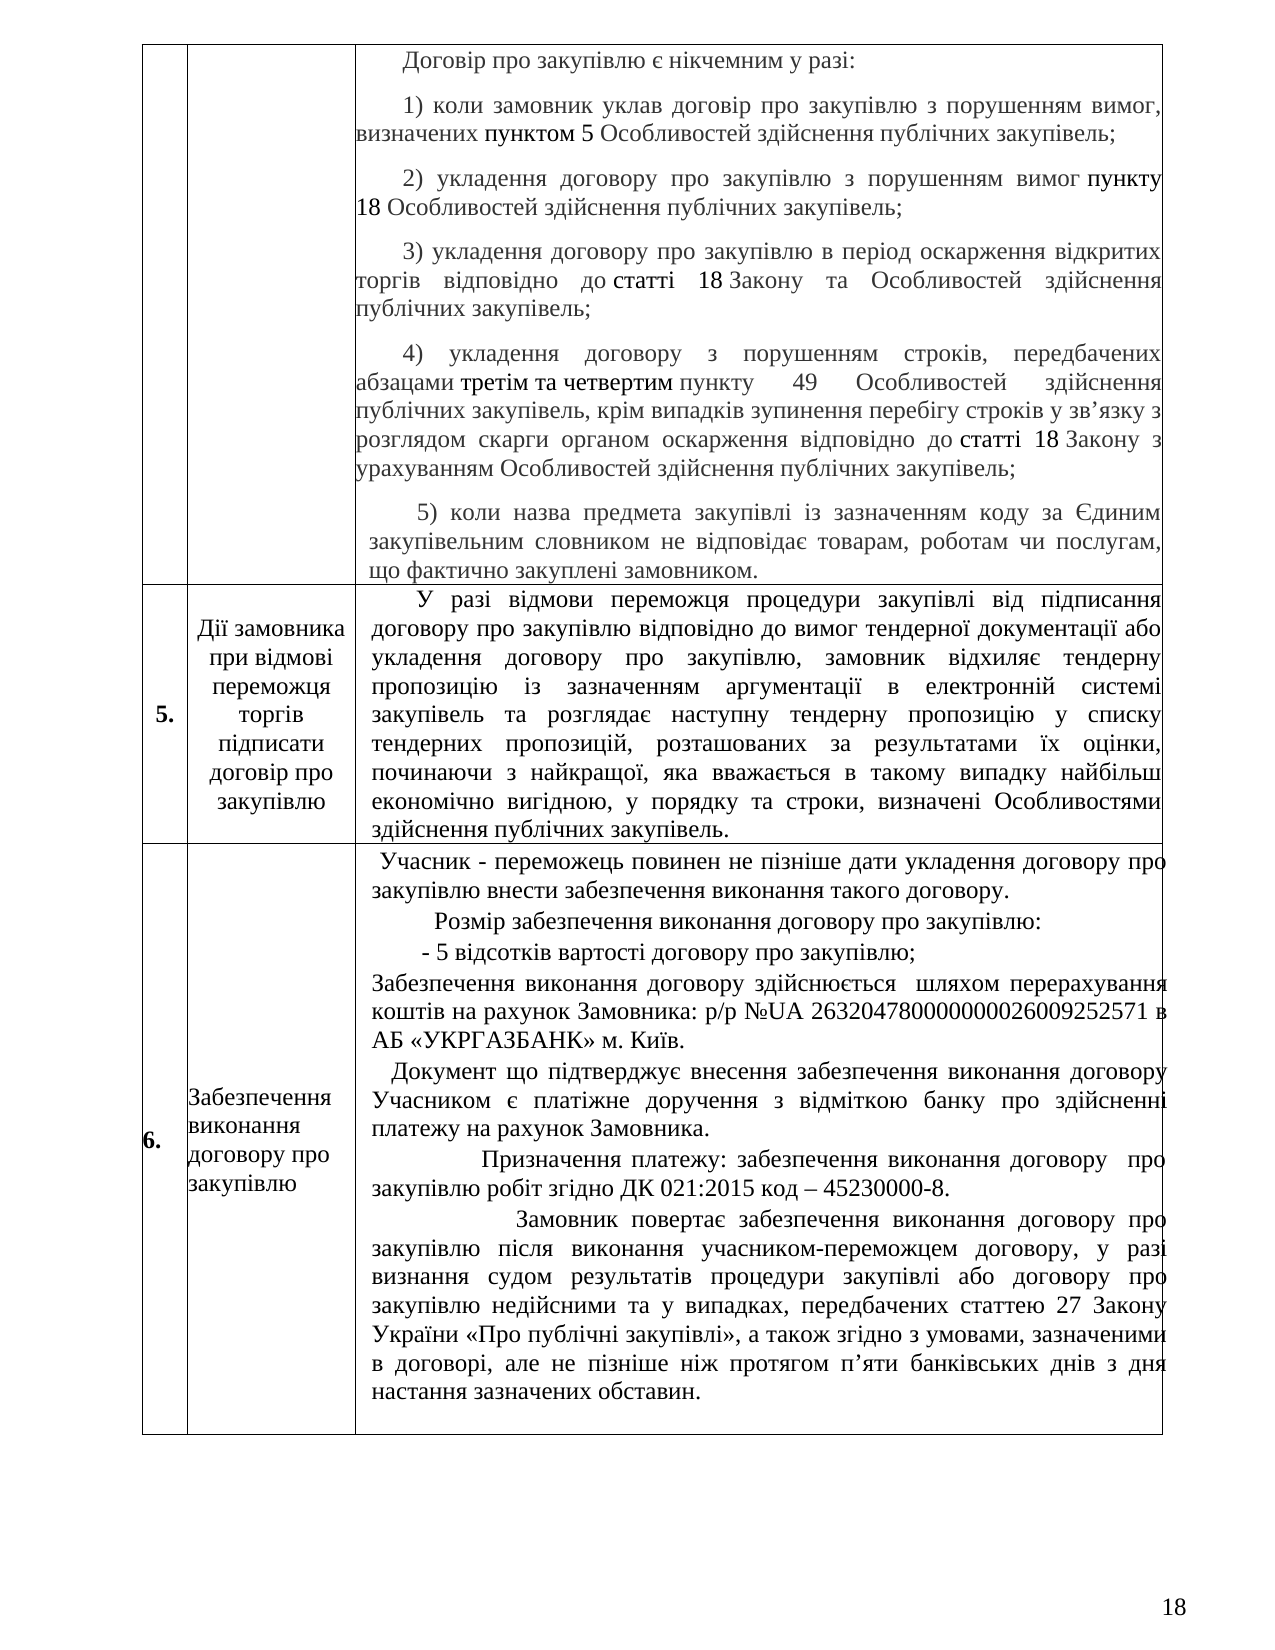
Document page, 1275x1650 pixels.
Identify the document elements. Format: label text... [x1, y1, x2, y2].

table_cell У разі відмови переможця процедури закупівлі від підписання договору про закупівлю відповідно до вимог тендерної документації або укладення договору про закупівлю, замовник відхиляє тендерну пропозицію із зазначенням аргументації в електронній системі закупівель та розглядає наступну тендерну пропозицію у списку тендерних пропозицій, розташованих за результатами їх оцінки, починаючи з найкращої, яка вважається в такому випадку найбільш економічно вигідною, у порядку та строки, визначені Особливостями здійснення публічних закупівель. [356, 585, 1162, 843]
table_cell Забезпечення виконання договору про закупівлю [188, 844, 355, 1434]
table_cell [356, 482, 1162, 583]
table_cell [188, 45, 355, 583]
table_cell Учасник - переможець повинен не пізніше дати укладення договору про закупівлю внести забезпечення виконання такого договору. Розмір забезпечення виконання договору про закупівлю: - 5 відсотків вартості договору про закупівлю; Забезпечення виконання договору здійснюється шляхом перерахування коштів на рахунок Замовника: р/р №UA 263204780000000026009252571 в АБ «УКРГАЗБАНК» м. Київ. Документ що підтверджує внесення забезпечення виконання договору Учасником є платіжне доручення з відміткою банку про здійсненні платежу на рахунок Замовника. Призначення платежу: забезпечення виконання договору про закупівлю робіт згідно ДК 021:2015 код – 45230000-8. Замовник повертає забезпечення виконання договору про закупівлю після виконання учасником-переможцем договору, у разі визнання судом результатів процедури закупівлі або договору про закупівлю недійсними та у випадках, передбачених статтею 27 Закону України «Про публічні закупівлі», а також згідно з умовами, зазначеними в договорі, але не пізніше ніж протягом п’яти банківських днів з дня настання зазначених обставин. [356, 844, 1162, 1434]
table_cell Дії замовника при відмові переможця торгів підписати договір про закупівлю [188, 585, 355, 843]
table_cell 6. [143, 844, 187, 1434]
table_cell 5. [143, 585, 187, 843]
table_cell 4. [143, 45, 187, 583]
